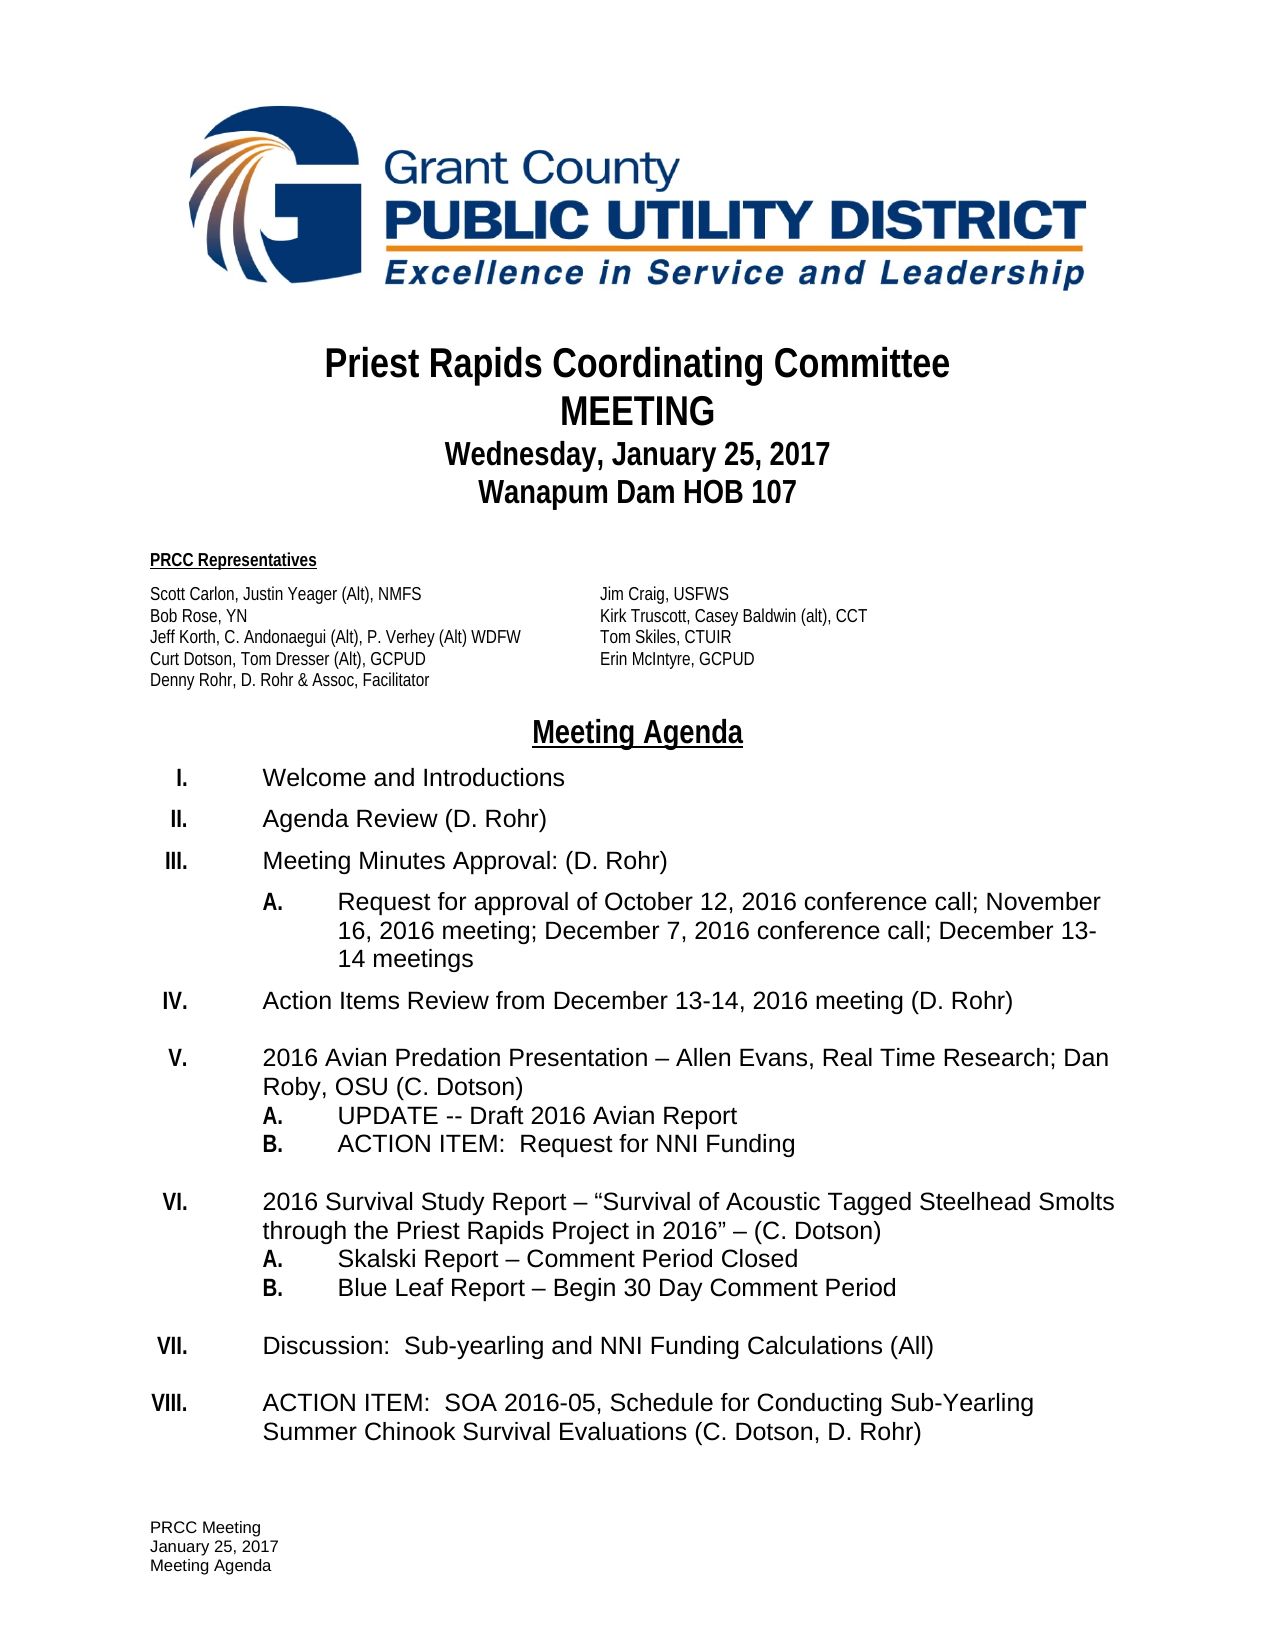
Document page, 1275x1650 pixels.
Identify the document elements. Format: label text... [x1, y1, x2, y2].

list Denny Rohr, D. Rohr & Assoc, Facilitator [150, 669, 1125, 691]
list 2016 Survival Study Report – “Survival of Acoustic Tagged Steelhead Smolts through the Priest Rapids Project in 2016” – (C. Dotson) [187, 1187, 1125, 1244]
list Curt Dotson, Tom Dresser (Alt), GCPUD Erin McIntyre, GCPUD [150, 648, 1125, 669]
list Scott Carlon, Justin Yeager (Alt), NMFS Jim Craig, USFWS [150, 583, 1125, 605]
list ACTION ITEM: Request for NNI Funding [262, 1129, 1125, 1158]
list Action Items Review from December 13-14, 2016 meeting (D. Rohr) [187, 986, 1125, 1014]
list Meeting Agenda [150, 712, 1125, 751]
text Wanapum Dam HOB 107 [150, 473, 1125, 511]
list Blue Leaf Report – Begin 30 Day Comment Period [262, 1273, 1125, 1302]
text Priest Rapids Coordinating Committee [150, 339, 1125, 387]
text PRCC Representatives [150, 549, 1125, 571]
list Request for approval of October 12, 2016 conference call; November 16, 2016 meeting; December 7, 2016 conference call; December 13-14 meetings [262, 887, 1125, 973]
list Meeting Minutes Approval: (D. Rohr) [187, 846, 1125, 874]
list Jeff Korth, C. Andonaegui (Alt), P. Verhey (Alt) WDFW Tom Skiles, CTUIR [150, 626, 1125, 648]
text MEETING [150, 387, 1125, 434]
list 2016 Avian Predation Presentation – Allen Evans, Real Time Research; Dan Roby, OSU (C. Dotson) [187, 1043, 1125, 1101]
list UPDATE -- Draft 2016 Avian Report [262, 1101, 1125, 1129]
text Wednesday, January 25, 2017 [150, 434, 1125, 473]
list ACTION ITEM: SOA 2016-05, Schedule for Conducting Sub-Yearling Summer Chinook Survival Evaluations (C. Dotson, D. Rohr) [187, 1388, 1125, 1446]
list Agenda Review (D. Rohr) [187, 804, 1125, 833]
list Skalski Report – Comment Period Closed [262, 1244, 1125, 1273]
picture [188, 105, 1087, 291]
list Bob Rose, YN Kirk Truscott, Casey Baldwin (alt), CCT [150, 605, 1125, 626]
list Discussion: Sub-yearling and NNI Funding Calculations (All) [187, 1331, 1125, 1359]
list Welcome and Introductions [187, 763, 1125, 792]
